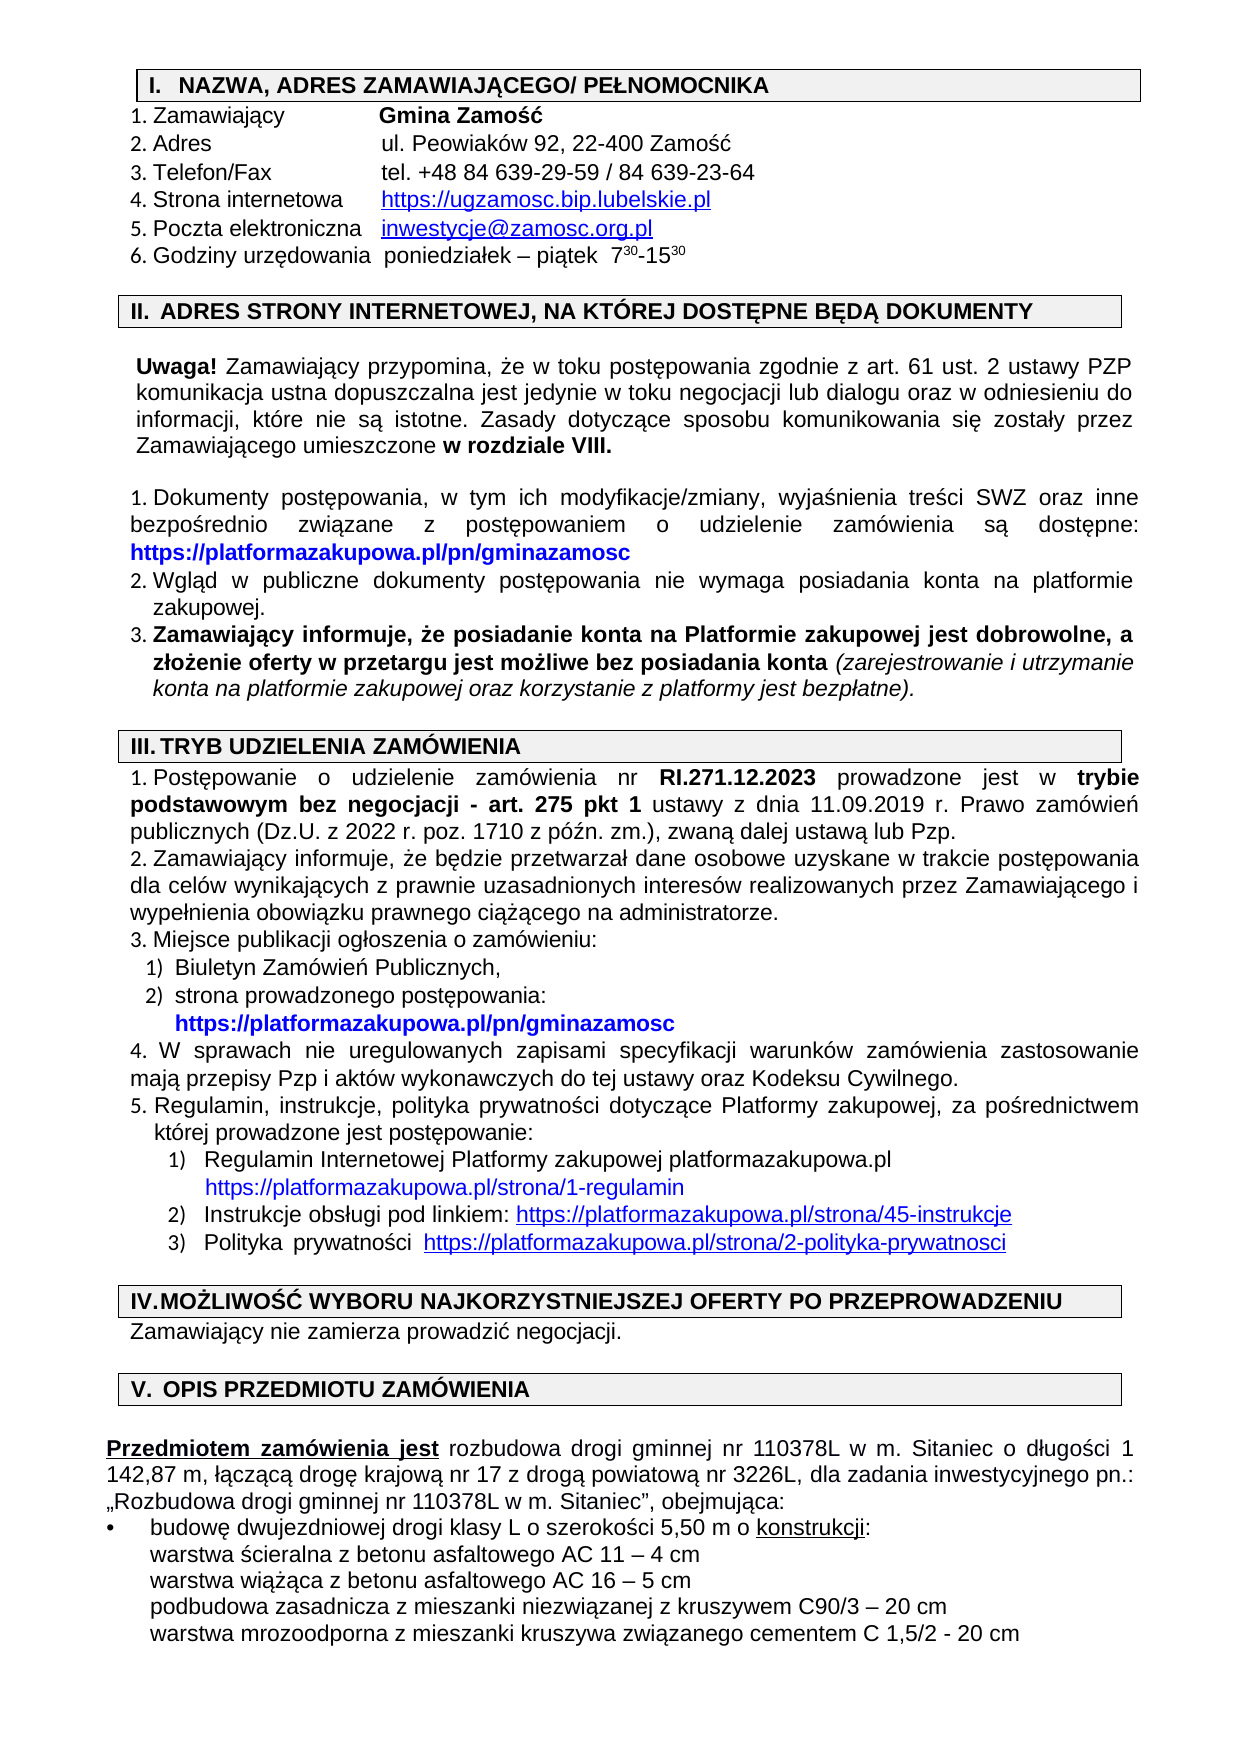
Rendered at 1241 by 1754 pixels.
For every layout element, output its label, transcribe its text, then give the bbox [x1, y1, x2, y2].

list Dokumenty postępowania, w tym ich modyfikacje/zmiany, wyjaśnienia treści SWZ oraz inne bezpośrednio związane z postępowaniem o udzielenie zamówienia są dostępne: https://platformazakupowa.pl/pn/gminazamosc [130, 483, 1139, 566]
text Zamawiający nie zamierza prowadzić negocjacji. [130, 1281, 1134, 1344]
text warstwa mrozoodporna z mieszanki kruszywa związanego cementem C 1,5/2 - 20 cm [150, 1619, 1134, 1646]
list Wgląd w publiczne dokumenty postępowania nie wymaga posiadania konta na platformie zakupowej. [130, 566, 1134, 620]
list Polityka prywatności https://platformazakupowa.pl/strona/2-polityka-prywatnosci [167, 1228, 1139, 1256]
list Godziny urzędowania poniedziałek – piątek 730-1530 [130, 242, 1134, 270]
text Przedmiotem zamówienia jest rozbudowa drogi gminnej nr 110378L w m. Sitaniec o długości 1 142,87 m, łączącą drogę krajową nr 17 z drogą powiatową nr 3226L, dla zadania inwestycyjnego pn.: „Rozbudowa drogi gminnej nr 110378L w m. Sitaniec”, obejmująca: [106, 1369, 1134, 1514]
list strona prowadzonego postępowania: [145, 981, 1139, 1009]
list Poczta elektroniczna inwestycje@zamosc.org.pl [130, 214, 1134, 242]
list Postępowanie o udzielenie zamówienia nr RI.271.12.2023 prowadzone jest w trybie podstawowym bez negocjacji - art. 275 pkt 1 ustawy z dnia 11.09.2019 r. Prawo zamówień publicznych (Dz.U. z 2022 r. poz. 1710 z późn. zm.), zwaną dalej ustawą lub Pzp. [130, 726, 1139, 844]
text podbudowa zasadnicza z mieszanki niezwiązanej z kruszywem C90/3 – 20 cm [150, 1593, 1134, 1619]
list Zamawiający Gmina Zamość [130, 102, 1107, 129]
list Zamawiający informuje, że posiadanie konta na Platformie zakupowej jest dobrowolne, a złożenie oferty w przetargu jest możliwe bez posiadania konta (zarejestrowanie i utrzymanie konta na platformie zakupowej oraz korzystanie z platformy jest bezpłatne). [130, 620, 1134, 701]
list budowę dwujezdniowej drogi klasy L o szerokości 5,50 m o konstrukcji: [106, 1514, 1134, 1541]
list Adres ul. Peowiaków 92, 22-400 Zamość [130, 129, 1134, 158]
list Miejsce publikacji ogłoszenia o zamówieniu: [130, 925, 1139, 953]
list Strona internetowa https://ugzamosc.bip.lubelskie.pl [130, 186, 1134, 214]
list Instrukcje obsługi pod linkiem: https://platformazakupowa.pl/strona/45-instrukcje [167, 1200, 1139, 1228]
list Biuletyn Zamówień Publicznych, [145, 953, 1139, 981]
text https://platformazakupowa.pl/pn/gminazamosc [174, 1009, 1139, 1037]
list Telefon/Fax tel. +48 84 639-29-59 / 84 639-23-64 [130, 158, 1134, 186]
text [150, 1541, 1134, 1567]
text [150, 1567, 1134, 1593]
list W sprawach nie uregulowanych zapisami specyfikacji warunków zamówienia zastosowanie mają przepisy Pzp i aktów wykonawczych do tej ustawy oraz Kodeksu Cywilnego. [130, 1037, 1139, 1091]
list Zamawiający informuje, że będzie przetwarzał dane osobowe uzyskane w trakcie postępowania dla celów wynikających z prawnie uzasadnionych interesów realizowanych przez Zamawiającego i wypełnienia obowiązku prawnego ciążącego na administratorze. [130, 844, 1139, 925]
list Uwaga! Zamawiający przypomina, że w toku postępowania zgodnie z art. 61 ust. 2 ustawy PZP komunikacja ustna dopuszczalna jest jedynie w toku negocjacji lub dialogu oraz w odniesieniu do informacji, które nie są istotne. Zasady dotyczące sposobu komunikowania się zostały przez Zamawiającego umieszczone w rozdziale VIII. [136, 295, 1134, 458]
list Regulamin Internetowej Platformy zakupowej platformazakupowa.pl https://platformazakupowa.pl/strona/1-regulamin [167, 1146, 1139, 1200]
list Regulamin, instrukcje, polityka prywatności dotyczące Platformy zakupowej, za pośrednictwem której prowadzone jest postępowanie: [130, 1091, 1139, 1146]
